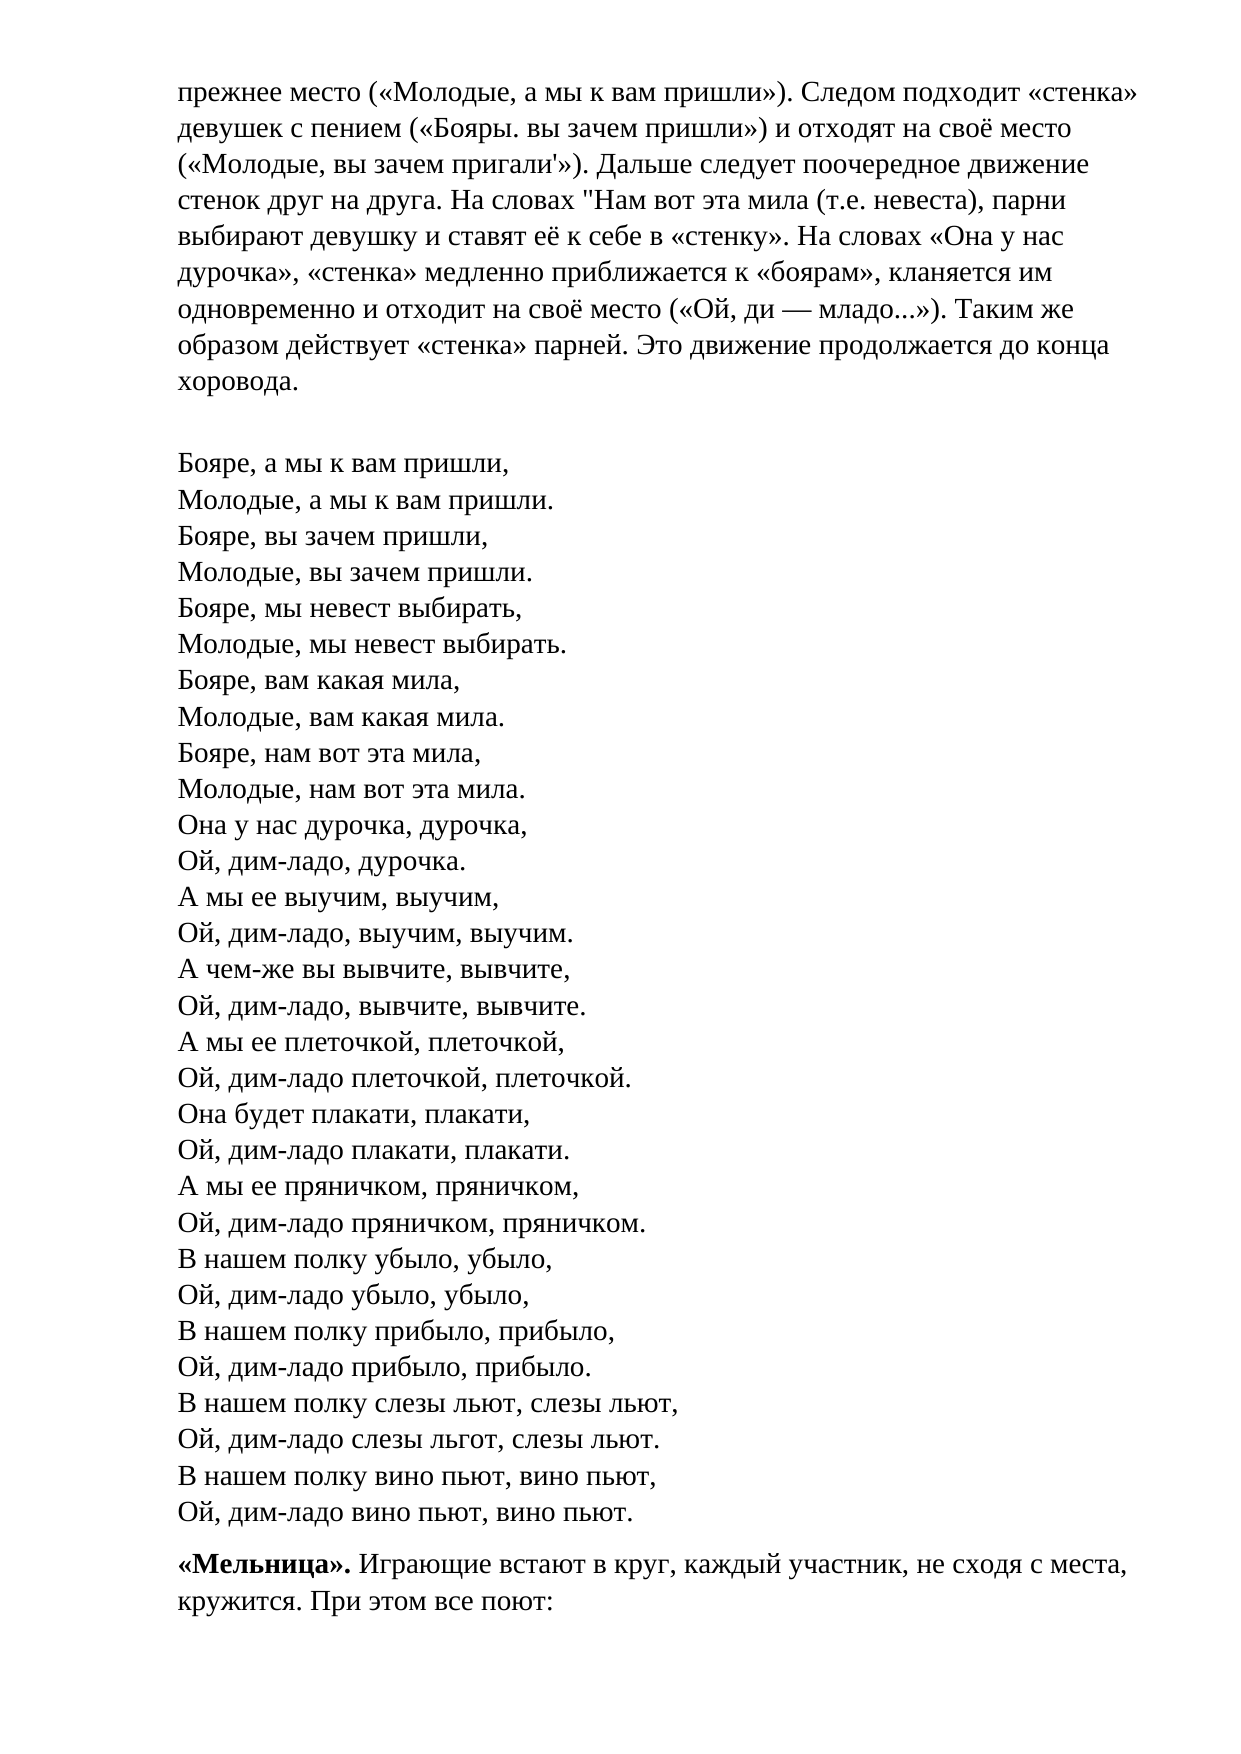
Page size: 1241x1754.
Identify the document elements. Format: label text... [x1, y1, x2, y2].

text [177, 74, 1152, 427]
text «Мельница». Играющие встают в круг, каждый участник, не сходя с места, кружится. При этом все поют: [177, 1547, 1152, 1616]
text Бояре, а мы к вам пришли, Молодые, а мы к вам пришли. Бояре, вы зачем пришли, Молодые, вы зачем пришли. Бояре, мы невест выбирать, Молодые, мы невест выбирать. Бояре, вам какая мила, Молодые, вам какая мила. Бояре, нам вот эта мила, Молодые, нам вот эта мила. Она у нас дурочка, дурочка, Ой, дим-ладо, дурочка. А мы ее выучим, выучим, Ой, дим-ладо, выучим, выучим. А чем-же вы вывчите, вывчите, Ой, дим-ладо, вывчите, вывчите. А мы ее плеточкой, плеточкой, Ой, дим-ладо плеточкой, плеточкой. Она будет плакати, плакати, Ой, дим-ладо плакати, плакати. А мы ее пряничком, пряничком, Ой, дим-ладо пряничком, пряничком. В нашем полку убыло, убыло, Ой, дим-ладо убыло, убыло, В нашем полку прибыло, прибыло, Ой, дим-ладо прибыло, прибыло. В нашем полку слезы льют, слезы льют, Ой, дим-ладо слезы льгот, слезы льют. В нашем полку вино пьют, вино пьют, Ой, дим-ладо вино пьют, вино пьют. [177, 446, 1152, 1527]
